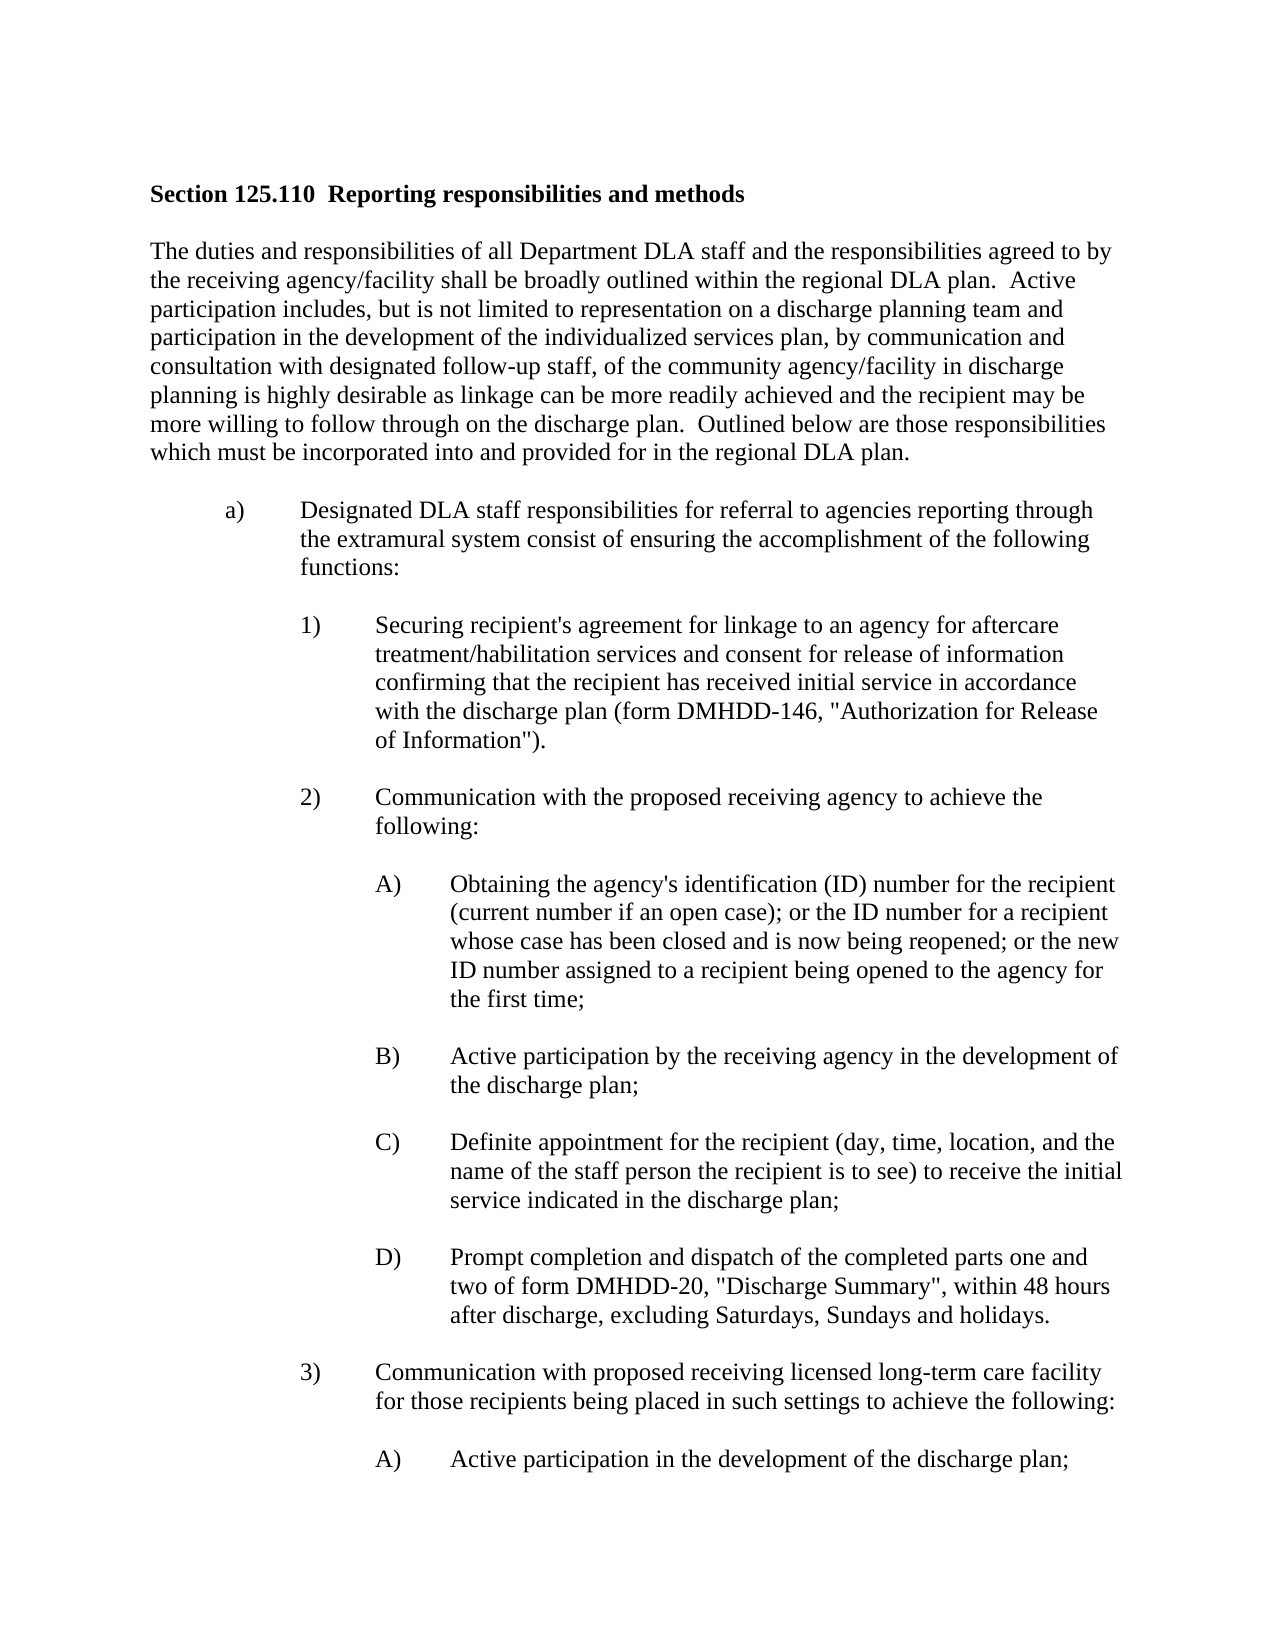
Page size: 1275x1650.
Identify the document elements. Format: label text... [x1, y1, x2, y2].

text 3) Communication with proposed receiving licensed long-term care facility for those recipients being placed in such settings to achieve the following: [300, 1357, 1125, 1415]
text Section 125.110 Reporting responsibilities and methods [150, 179, 1125, 207]
text 2) Communication with the proposed receiving agency to achieve the following: [300, 782, 1125, 840]
text The duties and responsibilities of all Department DLA staff and the responsibilities agreed to by the receiving agency/facility shall be broadly outlined within the regional DLA plan. Active participation includes, but is not limited to representation on a discharge planning team and participation in the development of the individualized services plan, by communication and consultation with designated follow-up staff, of the community agency/facility in discharge planning is highly desirable as linkage can be more readily achieved and the recipient may be more willing to follow through on the discharge plan. Outlined below are those responsibilities which must be incorporated into and provided for in the regional DLA plan. [150, 236, 1125, 466]
text B) Active participation by the receiving agency in the development of the discharge plan; [375, 1041, 1125, 1099]
text 1) Securing recipient's agreement for linkage to an agency for aftercare treatment/habilitation services and consent for release of information confirming that the recipient has received initial service in accordance with the discharge plan (form DMHDD-146, "Authorization for Release of Information"). [300, 610, 1125, 754]
text a) Designated DLA staff responsibilities for referral to agencies reporting through the extramural system consist of ensuring the accomplishment of the following functions: [225, 495, 1125, 581]
text A) Active participation in the development of the discharge plan; [375, 1444, 1125, 1472]
text C) Definite appointment for the recipient (day, time, location, and the name of the staff person the recipient is to see) to receive the initial service indicated in the discharge plan; [375, 1127, 1125, 1214]
text D) Prompt completion and dispatch of the completed parts one and two of form DMHDD-20, "Discharge Summary", within 48 hours after discharge, excluding Saturdays, Sundays and holidays. [375, 1242, 1125, 1329]
text A) Obtaining the agency's identification (ID) number for the recipient (current number if an open case); or the ID number for a recipient whose case has been closed and is now being reopened; or the new ID number assigned to a recipient being opened to the agency for the first time; [375, 869, 1125, 1012]
